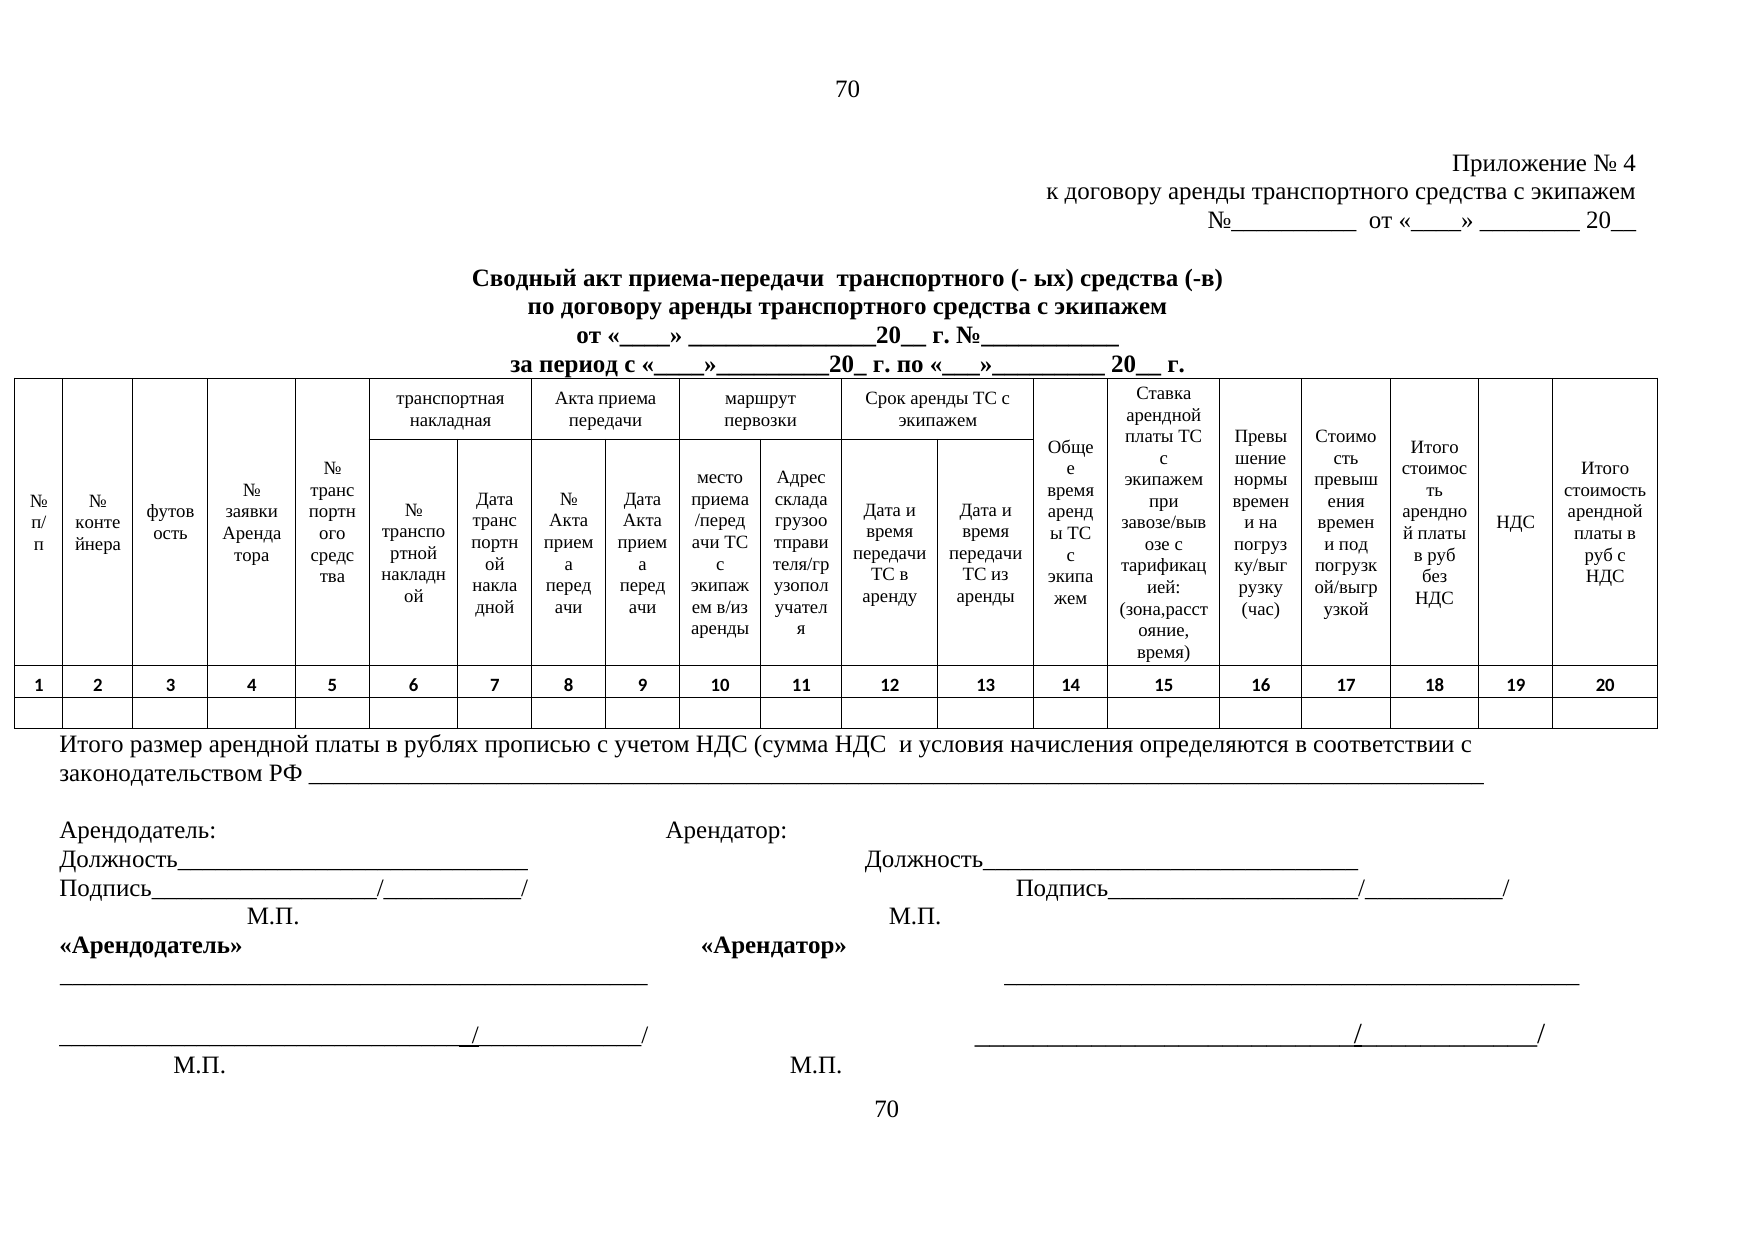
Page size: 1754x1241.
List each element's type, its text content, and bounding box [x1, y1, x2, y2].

table_cell 8 [532, 666, 605, 697]
table_header Итого стоимость арендной платы в руб с НДС [1553, 379, 1657, 665]
text Сводный акт приема-передачи транспортного (- ых) средства (-в) [59, 263, 1636, 291]
table_cell [15, 698, 62, 728]
table_cell [133, 698, 207, 728]
text Подпись__________________/___________/ Подпись____________________/___________/ [59, 873, 1636, 901]
table_cell 14 [1034, 666, 1107, 697]
table_cell 3 [133, 666, 207, 697]
table_cell 12 [842, 666, 937, 697]
table_cell [1391, 698, 1478, 728]
table_header маршрут первозки [680, 379, 841, 439]
table_cell 7 [458, 666, 531, 697]
table_cell Дата Акта приема передачи [606, 440, 679, 665]
table_header Ставка арендной платы ТС с экипажем при завозе/вывозе с тарификацией: (зона,расстояние, время) [1108, 379, 1219, 665]
text _______________________________________________ ______________________________________________ [60, 959, 1636, 988]
table_cell [296, 698, 369, 728]
table_cell [938, 698, 1033, 728]
text _________________________________/_____________/ __________________________/____________/ [59, 1016, 1636, 1050]
text Приложение № 4 [59, 148, 1636, 176]
table_cell [63, 698, 132, 728]
table_cell [532, 698, 605, 728]
text Арендодатель: Арендатор: [59, 815, 1636, 844]
table_header Срок аренды ТС с экипажем [842, 379, 1033, 439]
table_header футовость [133, 379, 207, 665]
table_cell 10 [680, 666, 760, 697]
table_cell 2 [63, 666, 132, 697]
table_cell [1108, 698, 1219, 728]
table_cell [1553, 698, 1657, 728]
table_cell 19 [1479, 666, 1552, 697]
table_cell [208, 698, 295, 728]
text по договору аренды транспортного средства с экипажем [59, 291, 1636, 320]
table_cell 6 [370, 666, 457, 697]
table_header № заявки Арендатора [208, 379, 295, 665]
table_cell [370, 698, 457, 728]
table_cell [842, 698, 937, 728]
table_cell [680, 698, 760, 728]
table_cell 15 [1108, 666, 1219, 697]
table_cell [761, 698, 841, 728]
table_cell Дата и время передачи ТС в аренду [842, 440, 937, 665]
text Должность____________________________ Должность______________________________ [59, 844, 1636, 873]
table_cell 5 [296, 666, 369, 697]
table_cell 9 [606, 666, 679, 697]
table_header Превышение нормы времени на погрузку/выгрузку (час) [1220, 379, 1301, 665]
table_cell место приема/передачи ТС с экипажем в/из аренды [680, 440, 760, 665]
table_header НДС [1479, 379, 1552, 665]
table_cell Дата транспортной накладной [458, 440, 531, 665]
text «Арендодатель» «Арендатор» [59, 930, 1636, 959]
table_cell [1302, 698, 1390, 728]
table_cell [458, 698, 531, 728]
table_header № п/п [15, 379, 62, 665]
table_cell Дата и время передачи ТС из аренды [938, 440, 1033, 665]
text Итого размер арендной платы в рублях прописью с учетом НДС (сумма НДС и условия начисления определяются в соответствии с законодательством РФ ______________________________________________________________________________________________ [59, 729, 1636, 786]
text к договору аренды транспортного средства с экипажем [59, 176, 1636, 205]
table_cell Адрес склада грузоотправителя/грузополучателя [761, 440, 841, 665]
table_cell № транспортной накладной [370, 440, 457, 665]
table_cell 17 [1302, 666, 1390, 697]
table_header № транспортного средства [296, 379, 369, 665]
table_header транспортная накладная [370, 379, 531, 439]
table_header Стоимость превышения времени под погрузкой/выгрузкой [1302, 379, 1390, 665]
table_cell № Акта приема передачи [532, 440, 605, 665]
table_cell 20 [1553, 666, 1657, 697]
table_header Итого стоимость арендной платы в руб без НДС [1391, 379, 1478, 665]
table_cell [1220, 698, 1301, 728]
table_cell 16 [1220, 666, 1301, 697]
text М.П. М.П. [59, 901, 1636, 930]
table_header Общее время аренды ТС с экипажем [1034, 379, 1107, 665]
text М.П. М.П. [59, 1050, 1636, 1079]
table_cell 4 [208, 666, 295, 697]
table_cell 18 [1391, 666, 1478, 697]
table_cell 1 [15, 666, 62, 697]
table_header Акта приема передачи [532, 379, 679, 439]
table_cell 13 [938, 666, 1033, 697]
table_cell 11 [761, 666, 841, 697]
text от «____» _______________20__ г. №___________ [59, 320, 1636, 349]
table_header № контейнера [63, 379, 132, 665]
text №__________ от «____» ________ 20__ [59, 205, 1636, 234]
table_cell [1479, 698, 1552, 728]
text за период с «____»_________20_ г. по «___»_________ 20__ г. [59, 349, 1636, 378]
table_cell [606, 698, 679, 728]
table_cell [1034, 698, 1107, 728]
